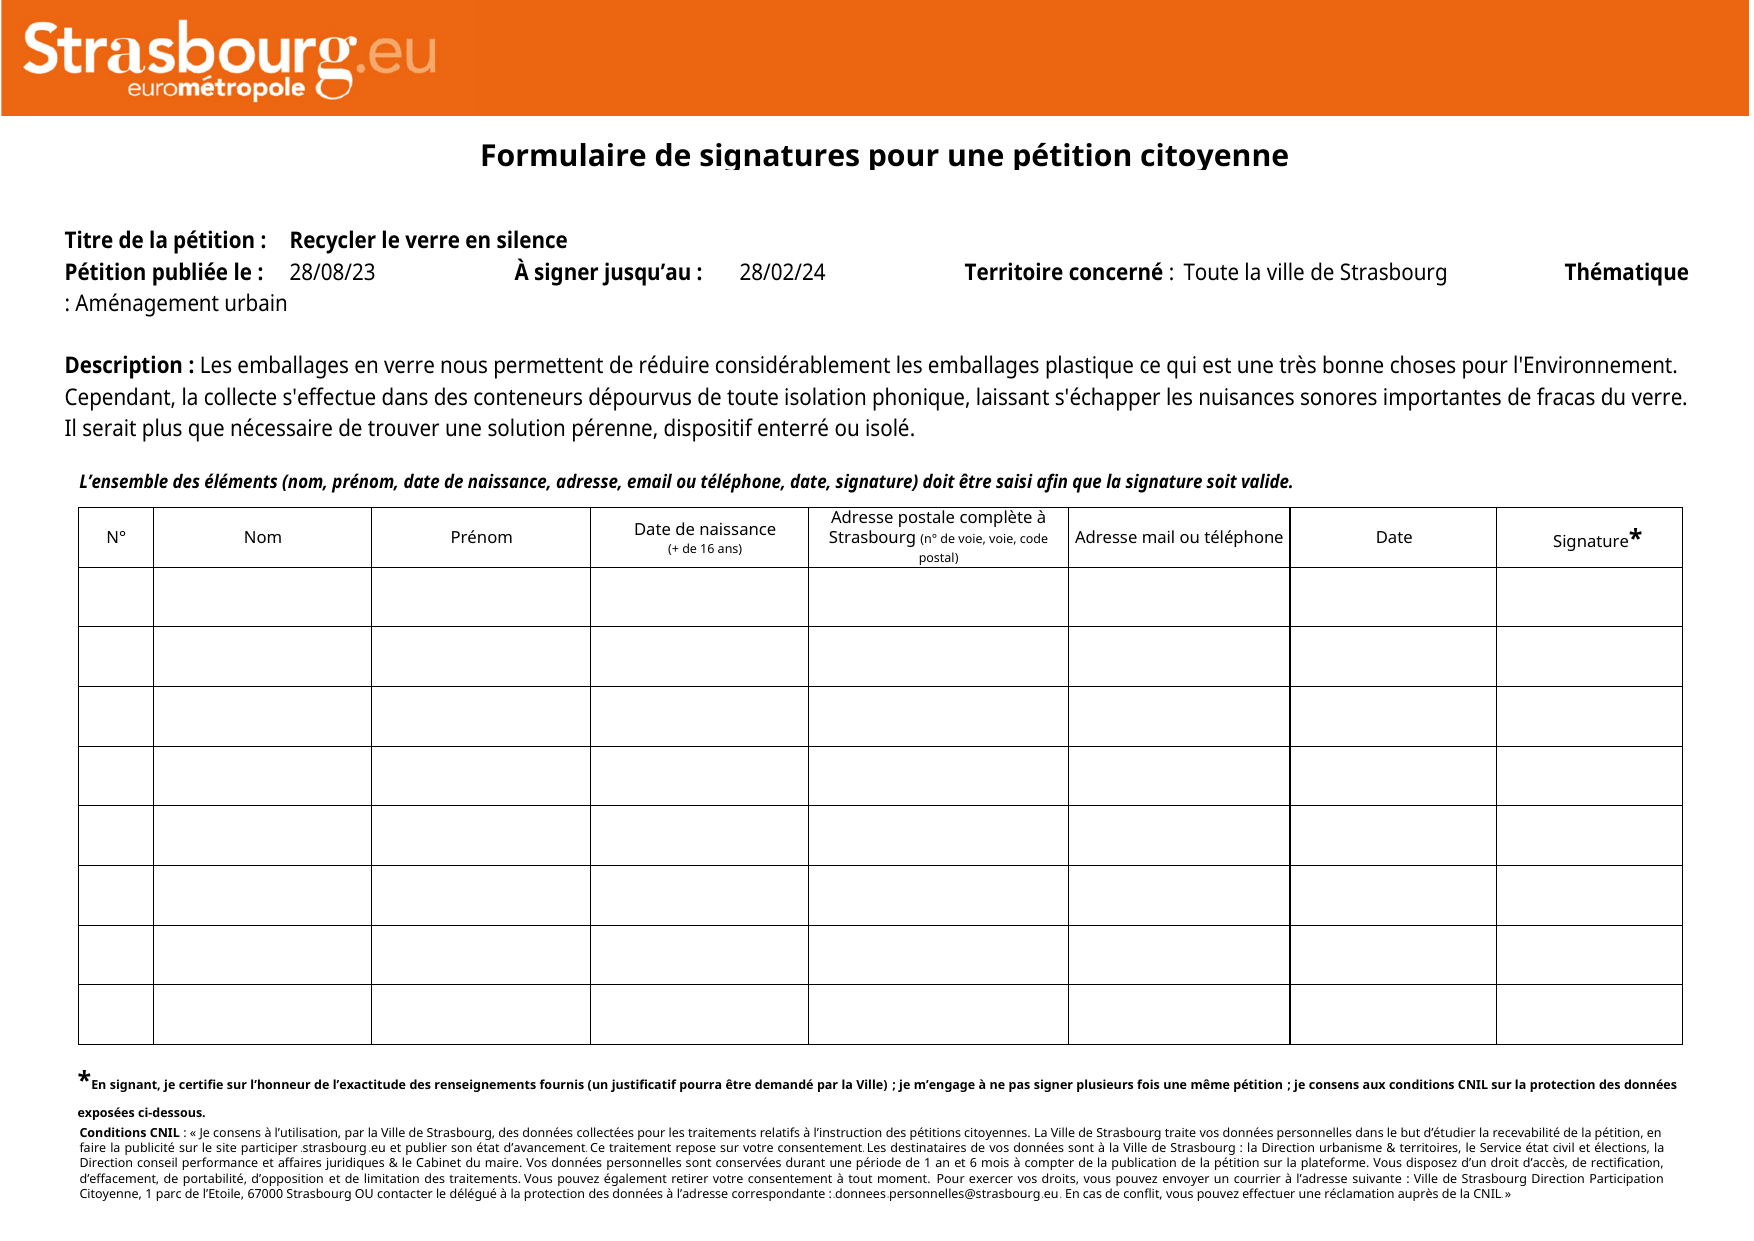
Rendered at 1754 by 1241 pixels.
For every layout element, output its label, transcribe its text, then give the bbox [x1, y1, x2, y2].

table_header Date de naissance (+ de 16 ans) [591, 508, 808, 567]
table_cell [1497, 747, 1682, 805]
table_cell [1069, 568, 1289, 626]
table_header Adresse postale complète à Strasbourg (n° de voie, voie, code postal) [809, 508, 1068, 567]
table_cell [1291, 568, 1496, 626]
table_cell [79, 747, 153, 805]
table_cell [154, 568, 371, 626]
table_cell [591, 747, 808, 805]
table_cell [1069, 747, 1289, 805]
table_cell [809, 747, 1068, 805]
table_cell [809, 568, 1068, 626]
table_cell [1497, 866, 1682, 925]
table_cell [154, 926, 371, 984]
table_cell [1069, 866, 1289, 925]
table_cell [591, 926, 808, 984]
table_header N° [79, 508, 153, 567]
table_cell [591, 568, 808, 626]
table_cell [1069, 687, 1289, 746]
table_cell [1291, 866, 1496, 925]
table_cell [154, 985, 371, 1044]
table_cell [809, 687, 1068, 746]
table_cell [1291, 687, 1496, 746]
table_cell [1291, 926, 1496, 984]
table_cell [1069, 806, 1289, 865]
table_cell [809, 926, 1068, 984]
table_header Signature* [1497, 508, 1682, 567]
table_cell [809, 627, 1068, 686]
table_cell [591, 687, 808, 746]
table_cell [591, 985, 808, 1044]
table_cell [591, 866, 808, 925]
table_cell [1497, 926, 1682, 984]
text L’ensemble des éléments (nom, prénom, date de naissance, adresse, email ou téléphone, date, signature) doit être saisi afin que la signature soit valide. [79, 468, 1694, 494]
table_cell [372, 747, 590, 805]
table_cell [372, 866, 590, 925]
table_header Prénom [372, 508, 590, 567]
table_cell [372, 926, 590, 984]
table_cell [809, 806, 1068, 865]
table_cell [591, 627, 808, 686]
text Pétition publiée le : 28/08/23 À signer jusqu’au : 28/02/24 Territoire concerné : Toute la ville de Strasbourg Thématique : Aménagement urbain [64, 256, 1694, 318]
table_cell [154, 747, 371, 805]
table_cell [1497, 985, 1682, 1044]
table_cell [79, 806, 153, 865]
table_cell [79, 627, 153, 686]
table_cell [79, 568, 153, 626]
table_cell [1291, 747, 1496, 805]
table_cell [79, 687, 153, 746]
table_cell [154, 806, 371, 865]
table_cell [154, 627, 371, 686]
table_cell [1069, 926, 1289, 984]
table_cell [372, 687, 590, 746]
table_cell [1069, 985, 1289, 1044]
table_cell [809, 866, 1068, 925]
table_cell [1497, 687, 1682, 746]
table_header Adresse mail ou téléphone [1069, 508, 1289, 567]
table_cell [1497, 568, 1682, 626]
table_cell [1291, 627, 1496, 686]
table_cell [1291, 985, 1496, 1044]
table_cell [591, 806, 808, 865]
table_cell [372, 568, 590, 626]
picture [0, 0, 1748, 116]
table_cell [154, 687, 371, 746]
table_cell [372, 806, 590, 865]
text Description : Les emballages en verre nous permettent de réduire considérablement les emballages plastique ce qui est une très bonne choses pour l'Environnement. Cependant, la collecte s'effectue dans des conteneurs dépourvus de toute isolation phonique, laissant s'échapper les nuisances sonores importantes de fracas du verre. Il serait plus que nécessaire de trouver une solution pérenne, dispositif enterré ou isolé. [64, 349, 1694, 443]
table_cell [1497, 627, 1682, 686]
table_header Nom [154, 508, 371, 567]
table_cell [154, 866, 371, 925]
table_cell [79, 926, 153, 984]
table_cell [1291, 806, 1496, 865]
table_header Date [1291, 508, 1496, 567]
table_cell [1497, 806, 1682, 865]
table_cell [79, 985, 153, 1044]
table_cell [372, 627, 590, 686]
table_cell [372, 985, 590, 1044]
table_cell [1069, 627, 1289, 686]
table_cell [79, 866, 153, 925]
table_cell [809, 985, 1068, 1044]
text Titre de la pétition : Recycler le verre en silence [64, 224, 1694, 256]
